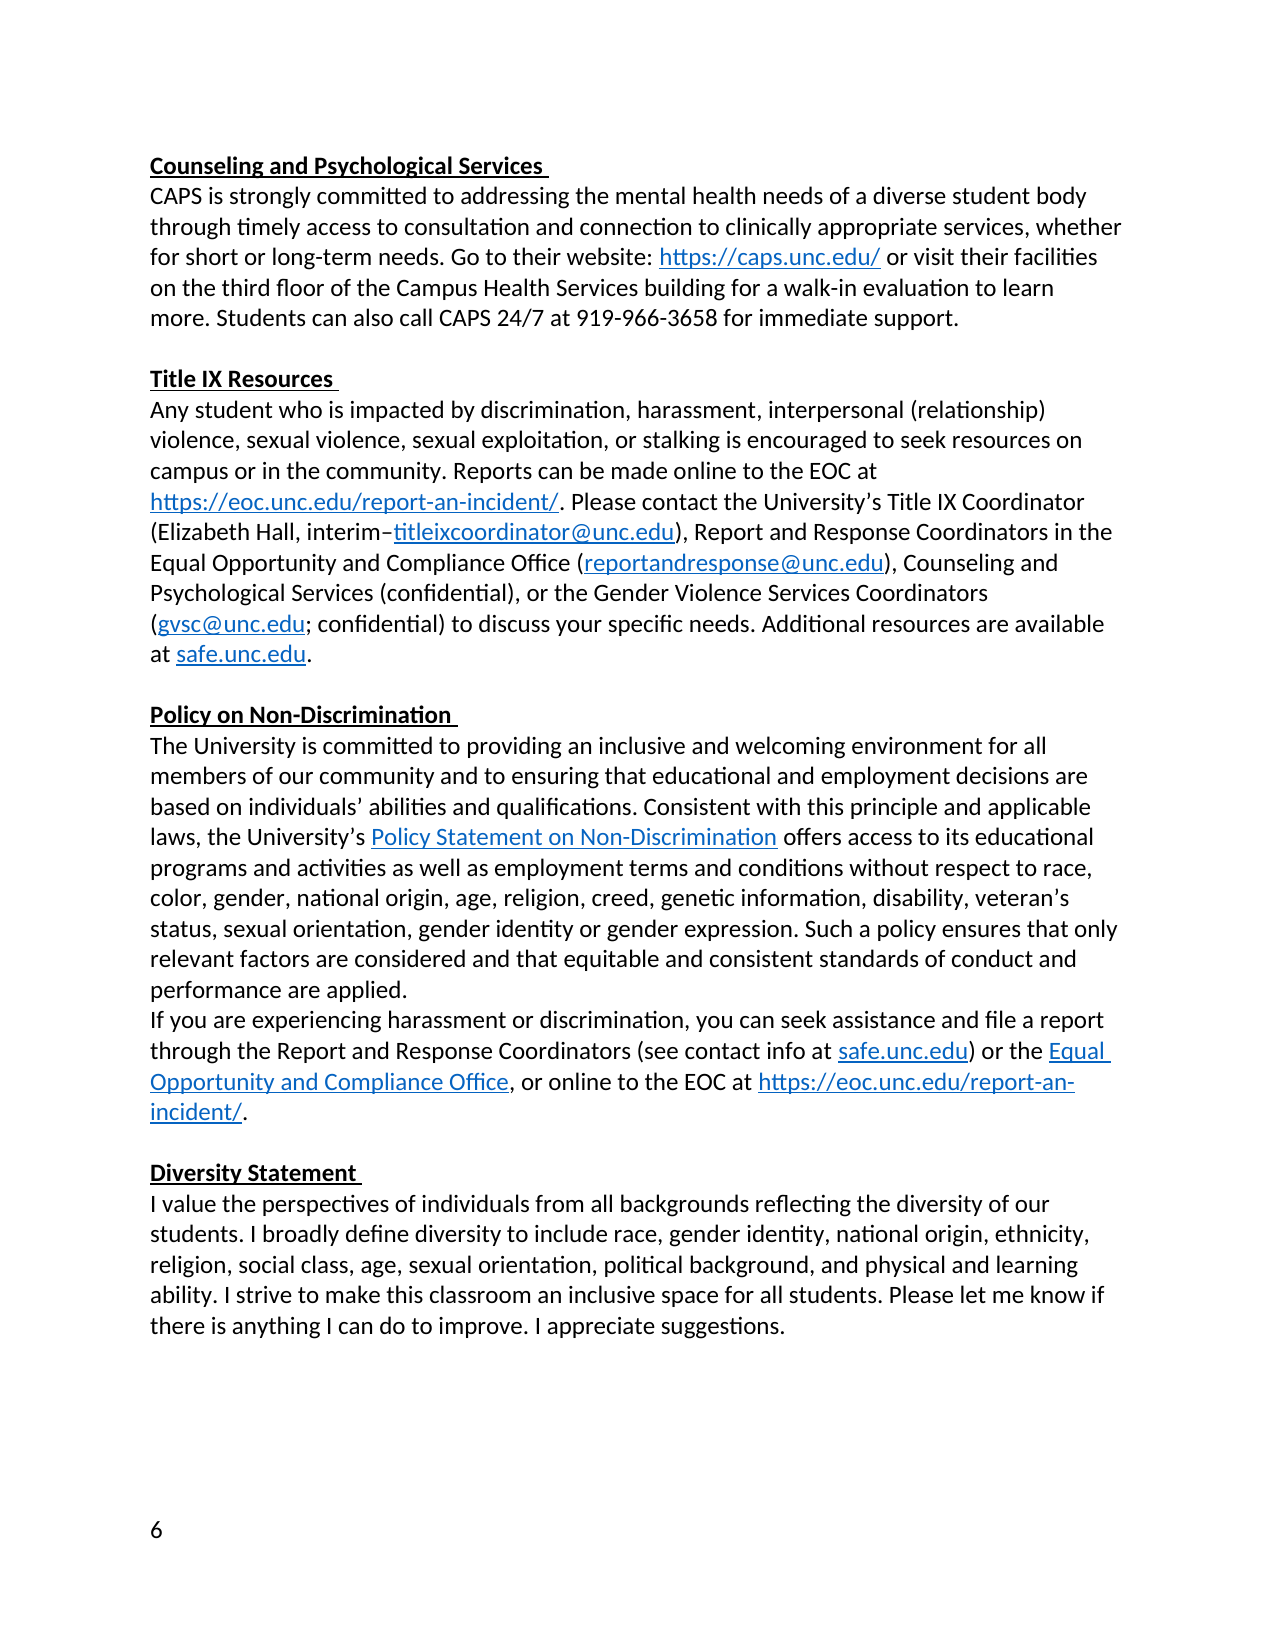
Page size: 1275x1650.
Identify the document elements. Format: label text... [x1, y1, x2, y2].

text Diversity Statement [150, 1157, 1125, 1188]
text Any student who is impacted by discrimination, harassment, interpersonal (relationship) violence, sexual violence, sexual exploitation, or stalking is encouraged to seek resources on campus or in the community. Reports can be made online to the EOC at https://eoc.unc.edu/report-an-incident/. Please contact the University’s Title IX Coordinator (Elizabeth Hall, interim–titleixcoordinator@unc.edu), Report and Response Coordinators in the Equal Opportunity and Compliance Office (reportandresponse@unc.edu), Counseling and Psychological Services (confidential), or the Gender Violence Services Coordinators (gvsc@unc.edu; confidential) to discuss your specific needs. Additional resources are available at safe.unc.edu. [150, 394, 1125, 669]
text If you are experiencing harassment or discrimination, you can seek assistance and file a report through the Report and Response Coordinators (see contact info at safe.unc.edu) or the Equal Opportunity and Compliance Office, or online to the EOC at https://eoc.unc.edu/report-an-incident/. [150, 1004, 1125, 1127]
text The University is committed to providing an inclusive and welcoming environment for all members of our community and to ensuring that educational and employment decisions are based on individuals’ abilities and qualifications. Consistent with this principle and applicable laws, the University’s Policy Statement on Non-Discrimination offers access to its educational programs and activities as well as employment terms and conditions without respect to race, color, gender, national origin, age, religion, creed, genetic information, disability, veteran’s status, sexual orientation, gender identity or gender expression. Such a policy ensures that only relevant factors are considered and that equitable and consistent standards of conduct and performance are applied. [150, 730, 1125, 1004]
text Counseling and Psychological Services [150, 150, 1125, 181]
text Policy on Non-Discrimination [150, 699, 1125, 730]
text CAPS is strongly committed to addressing the mental health needs of a diverse student body through timely access to consultation and connection to clinically appropriate services, whether for short or long-term needs. Go to their website: https://caps.unc.edu/ or visit their facilities on the third floor of the Campus Health Services building for a walk-in evaluation to learn more. Students can also call CAPS 24/7 at 919-966-3658 for immediate support. [150, 181, 1125, 333]
text I value the perspectives of individuals from all backgrounds reflecting the diversity of our students. I broadly define diversity to include race, gender identity, national origin, ethnicity, religion, social class, age, sexual orientation, political background, and physical and learning ability. I strive to make this classroom an inclusive space for all students. Please let me know if there is anything I can do to improve. I appreciate suggestions. [150, 1188, 1125, 1340]
text Title IX Resources [150, 364, 1125, 394]
